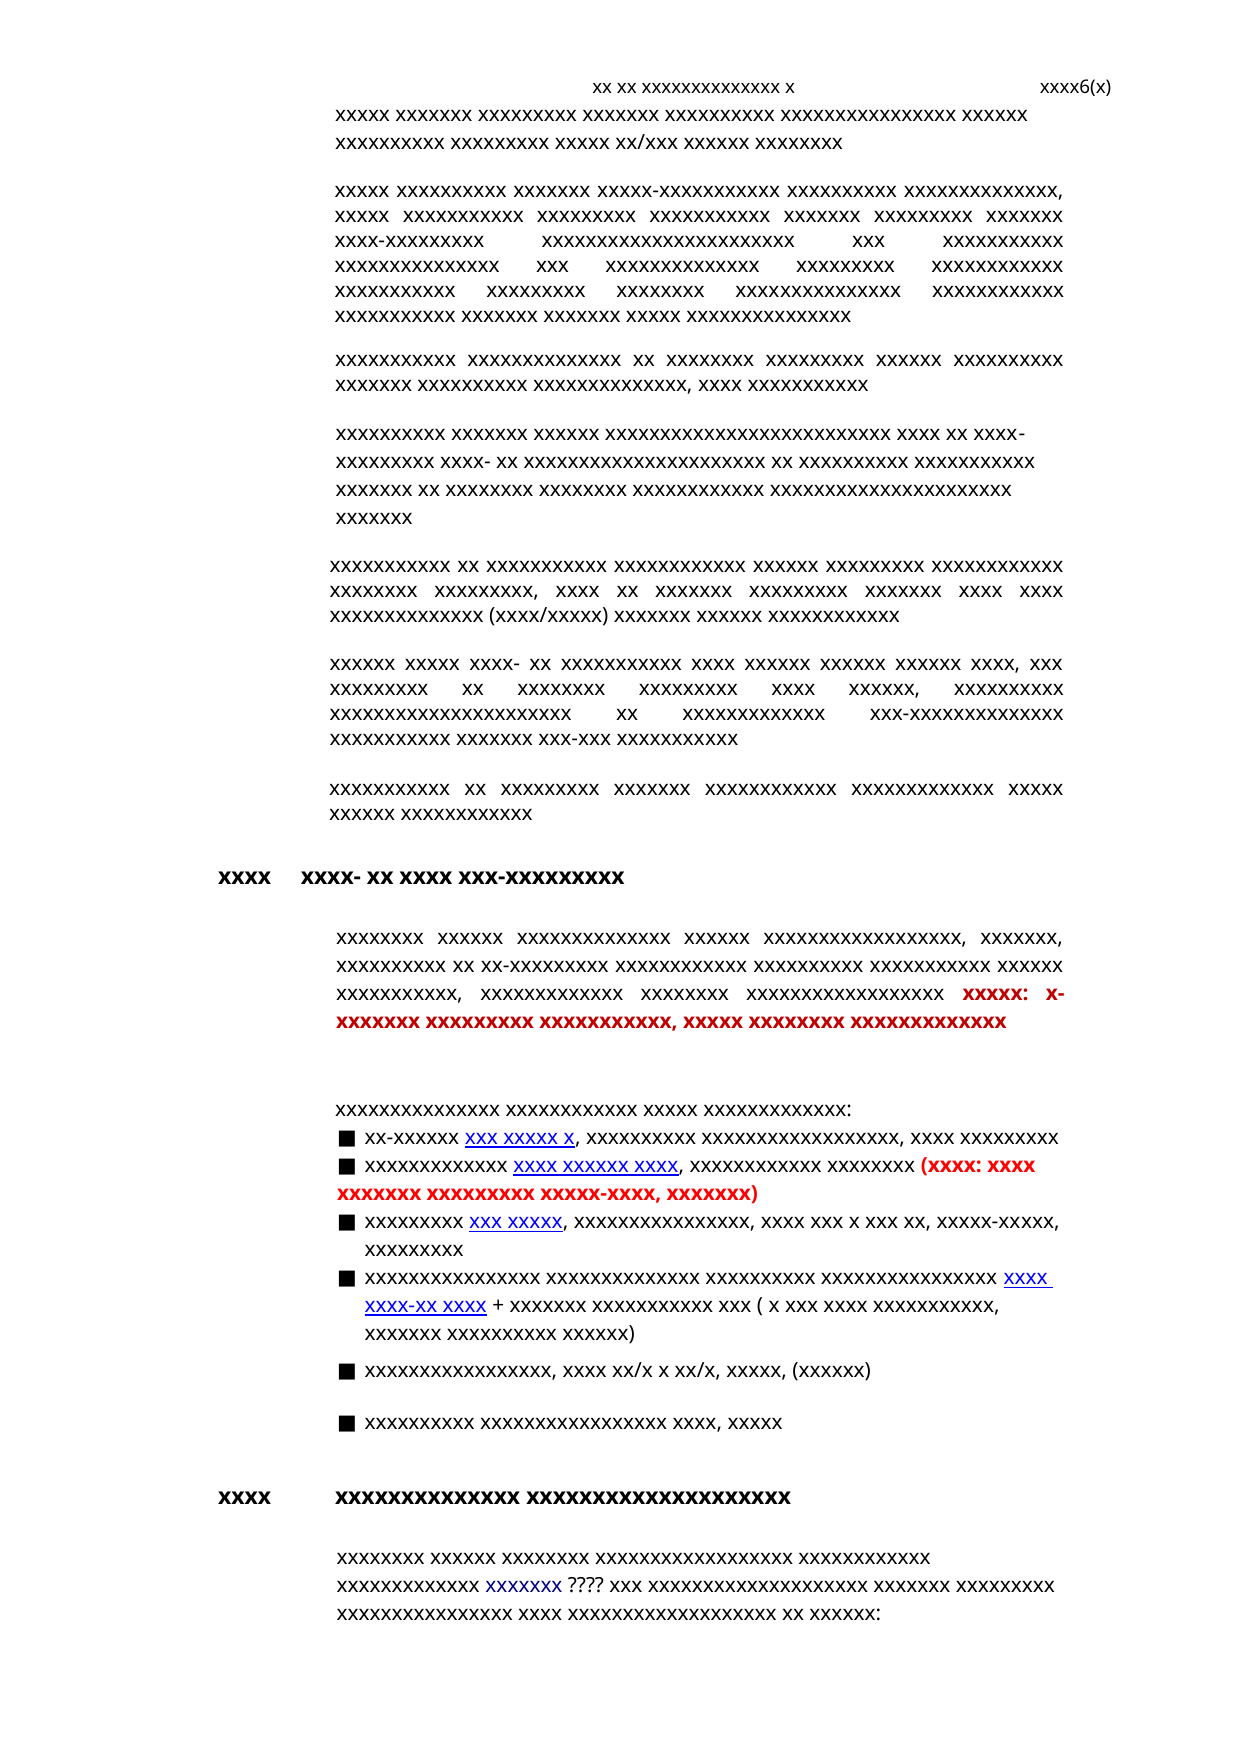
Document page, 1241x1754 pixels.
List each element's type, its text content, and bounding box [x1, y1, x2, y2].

list xxxxxxxxxx xxxxxxxxxxxxxxxxx xxxx, xxxxx [337, 1407, 1064, 1435]
list xxxxxxxxxxxxx xxxx xxxxxx xxxx, xxxxxxxxxxxx xxxxxxxx (xxxx: xxxx xxxxxxx xxxxxxxxx xxxxx-xxxx, xxxxxxx) [337, 1150, 1064, 1206]
text xxxxxxxxxxx xxxxxxxxxxxxxx xx xxxxxxxx xxxxxxxxx xxxxxx xxxxxxxxxx xxxxxxx xxxxxxxxxx xxxxxxxxxxxxxx, xxxx xxxxxxxxxxx [335, 346, 1064, 396]
text xxxxxxxx xxxxxx xxxxxxxxxxxxxx xxxxxx xxxxxxxxxxxxxxxxxx, xxxxxxx, xxxxxxxxxx xx xx-xxxxxxxxx xxxxxxxxxxxx xxxxxxxxxx xxxxxxxxxxx xxxxxx xxxxxxxxxxx, xxxxxxxxxxxxx xxxxxxxx xxxxxxxxxxxxxxxxxx xxxxx: x-xxxxxxx xxxxxxxxx xxxxxxxxxxx, xxxxx xxxxxxxx xxxxxxxxxxxxx [336, 922, 1064, 1034]
text xxxxxxxxxx xxxxxxx xxxxxx xxxxxxxxxxxxxxxxxxxxxxxxxx xxxx xx xxxxxxxxxxxxx xxxx- xx xxxxxxxxxxxxxxxxxxxxxx xx xxxxxxxxxx xxxxxxxxxxx xxxxxxx xx xxxxxxxx xxxxxxxx xxxxxxxxxxxx xxxxxxxxxxxxxxxxxxxxxx xxxxxxx [335, 418, 1064, 530]
list xx-xxxxxx xxx xxxxx x, xxxxxxxxxx xxxxxxxxxxxxxxxxxx, xxxx xxxxxxxxx [337, 1122, 1064, 1150]
text xxxxxx xxxxx xxxx- xx xxxxxxxxxxx xxxx xxxxxx xxxxxx xxxxxx xxxx, xxx xxxxxxxxx xx xxxxxxxx xxxxxxxxx xxxx xxxxxx, xxxxxxxxxx xxxxxxxxxxxxxxxxxxxxxx xx xxxxxxxxxxxxx xxx-xxxxxxxxxxxxxx xxxxxxxxxxx xxxxxxx xxx-xxx xxxxxxxxxxx [329, 651, 1064, 751]
text xxxx xxxxxxxxxxxxxx xxxxxxxxxxxxxxxxxxxx [218, 1480, 1064, 1511]
text xxxxxxxxxxx xx xxxxxxxxxxx xxxxxxxxxxxx xxxxxx xxxxxxxxx xxxxxxxxxxxx xxxxxxxx xxxxxxxxx, xxxx xx xxxxxxx xxxxxxxxx xxxxxxx xxxx xxxx xxxxxxxxxxxxxx (xxxx/xxxxx) xxxxxxx xxxxxx xxxxxxxxxxxx [329, 552, 1064, 627]
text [335, 99, 1064, 155]
list xxxxxxxxxxxxxxxx xxxxxxxxxxxxxx xxxxxxxxxx xxxxxxxxxxxxxxxx xxxx xxxx-xx xxxx + xxxxxxx xxxxxxxxxxx xxx ( x xxx xxxx xxxxxxxxxxx, xxxxxxx xxxxxxxxxx xxxxxx) [337, 1262, 1064, 1346]
list xxxxxxxxx xxx xxxxx, xxxxxxxxxxxxxxxx, xxxx xxx x xxx xx, xxxxx-xxxxx, xxxxxxxxx [337, 1206, 1064, 1262]
list xxxxxxxxxxxxxxxxx, xxxx xx/x x xx/x, xxxxx, (xxxxxx) [337, 1355, 1064, 1384]
text xxxxx xxxxxxxxxx xxxxxxx xxxxx-xxxxxxxxxxx xxxxxxxxxx xxxxxxxxxxxxxx, xxxxx xxxxxxxxxxx xxxxxxxxx xxxxxxxxxxx xxxxxxx xxxxxxxxx xxxxxxx xxxx-xxxxxxxxx xxxxxxxxxxxxxxxxxxxxxxx xxx xxxxxxxxxxx xxxxxxxxxxxxxxx xxx xxxxxxxxxxxxxx xxxxxxxxx xxxxxxxxxxxx xxxxxxxxxxx xxxxxxxxx xxxxxxxx xxxxxxxxxxxxxxx xxxxxxxxxxxx xxxxxxxxxxx xxxxxxx xxxxxxx xxxxx xxxxxxxxxxxxxxx [334, 177, 1064, 327]
text xxxxxxxxxxx xx xxxxxxxxx xxxxxxx xxxxxxxxxxxx xxxxxxxxxxxxx xxxxx xxxxxx xxxxxxxxxxxx [329, 776, 1064, 826]
text xxxx xxxx- xx xxxx xxx-xxxxxxxxx [218, 860, 1064, 892]
text xxxxxxxx xxxxxx xxxxxxxx xxxxxxxxxxxxxxxxxx xxxxxxxxxxxx xxxxxxxxxxxxx xxxxxxx ???? xxx xxxxxxxxxxxxxxxxxxxx xxxxxxx xxxxxxxxx xxxxxxxxxxxxxxxx xxxx xxxxxxxxxxxxxxxxxxx xx xxxxxx: [336, 1542, 1064, 1626]
text xxxxxxxxxxxxxxx xxxxxxxxxxxx xxxxx xxxxxxxxxxxxx: [335, 1094, 1064, 1122]
